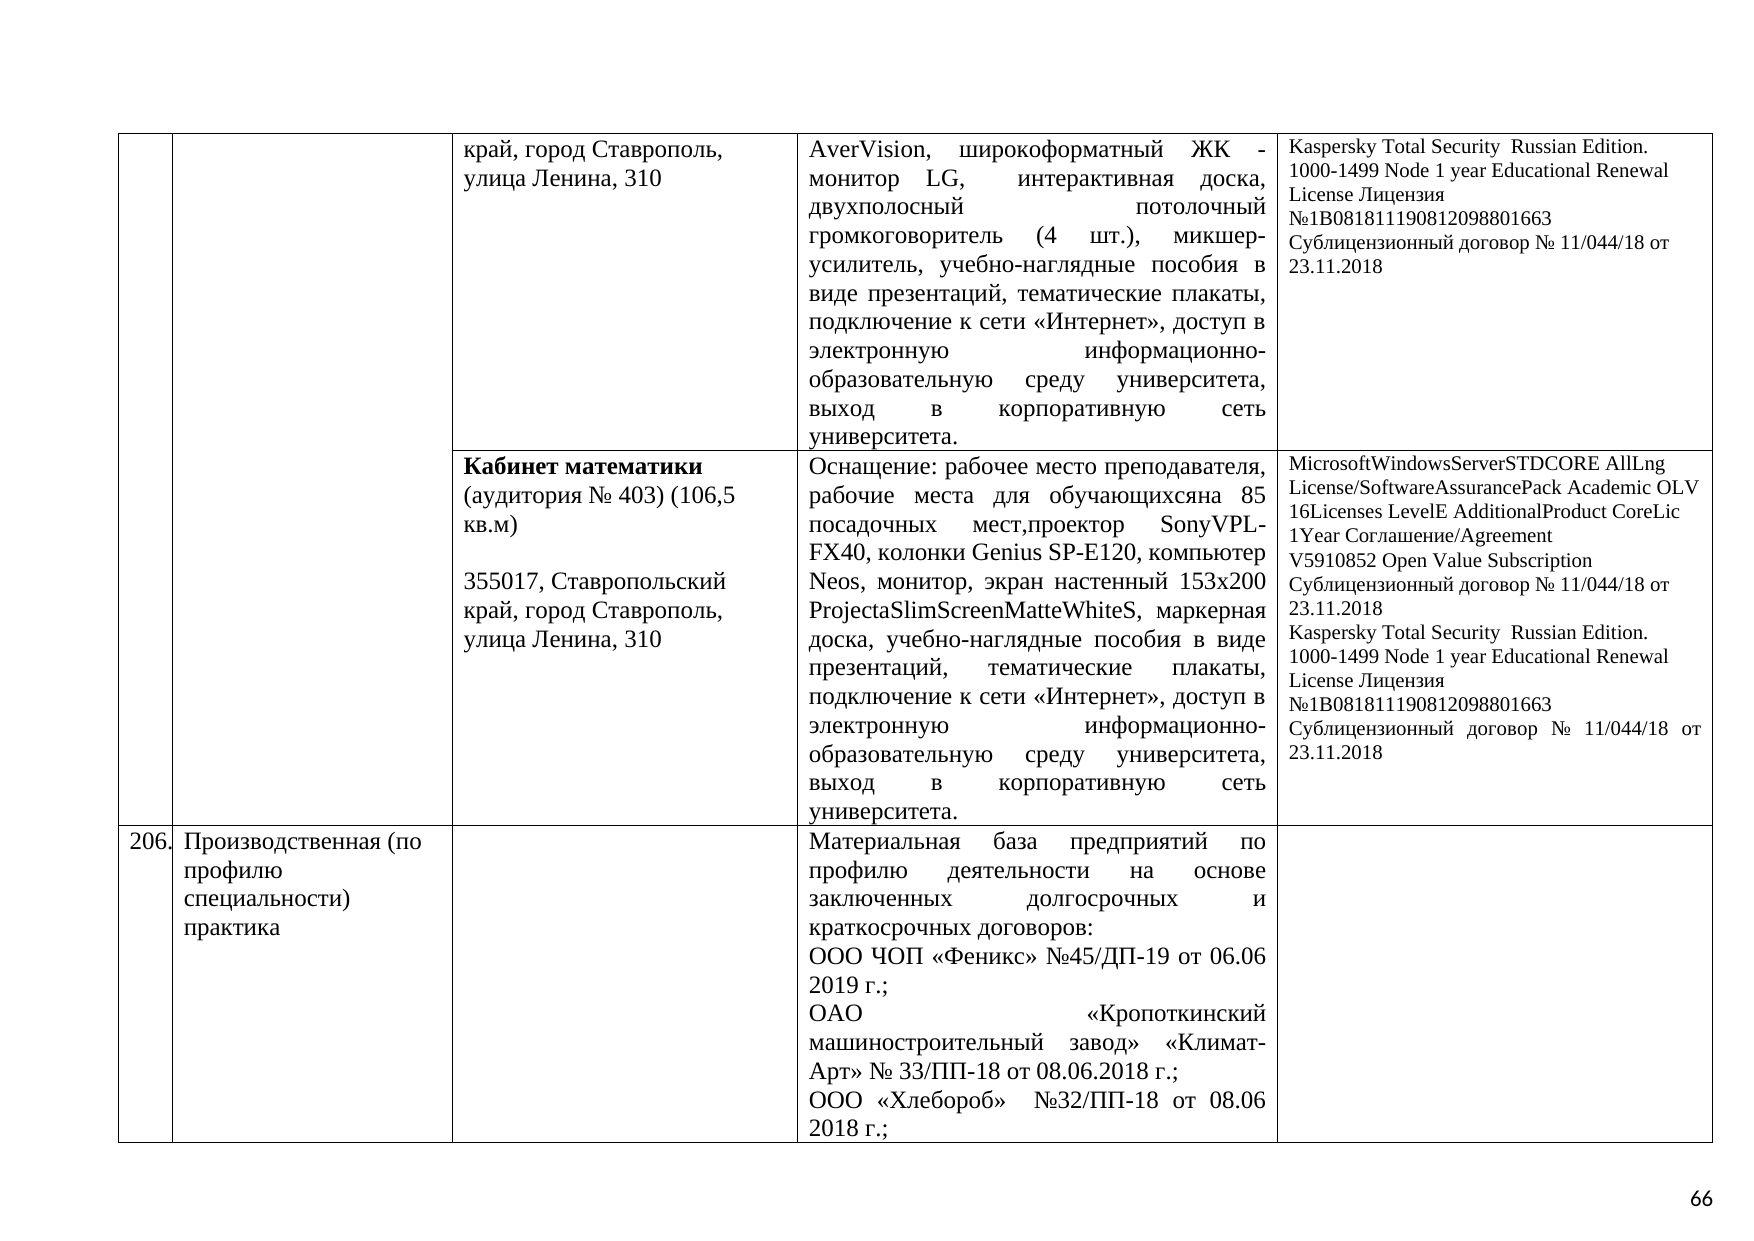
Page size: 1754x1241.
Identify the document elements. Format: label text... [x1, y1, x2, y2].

table_cell Оснащение: рабочее место преподавателя, рабочие места для обучающихсяна 85 посадочных мест,проектор SonyVPL-FX40, колонки Genius SP-E120, компьютер Neos, монитор, экран настенный 153x200 ProjectaSlimScreenMatteWhiteS, маркерная доска, учебно-наглядные пособия в виде презентаций, тематические плакаты, подключение к сети «Интернет», доступ в электронную информационно-образовательную среду университета, выход в корпоративную сеть университета. [798, 451, 1277, 825]
table_cell [119, 826, 172, 1142]
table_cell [1278, 134, 1712, 450]
table_cell Кабинет математики (аудитория № 403) (106,5 кв.м) 355017, Ставропольский край, город Ставрополь, улица Ленина, 310 [453, 451, 797, 825]
table_cell [1278, 826, 1712, 1142]
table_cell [798, 134, 1277, 450]
table_cell [453, 826, 797, 1142]
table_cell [798, 826, 1277, 1142]
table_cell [453, 134, 797, 450]
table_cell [173, 826, 452, 1142]
